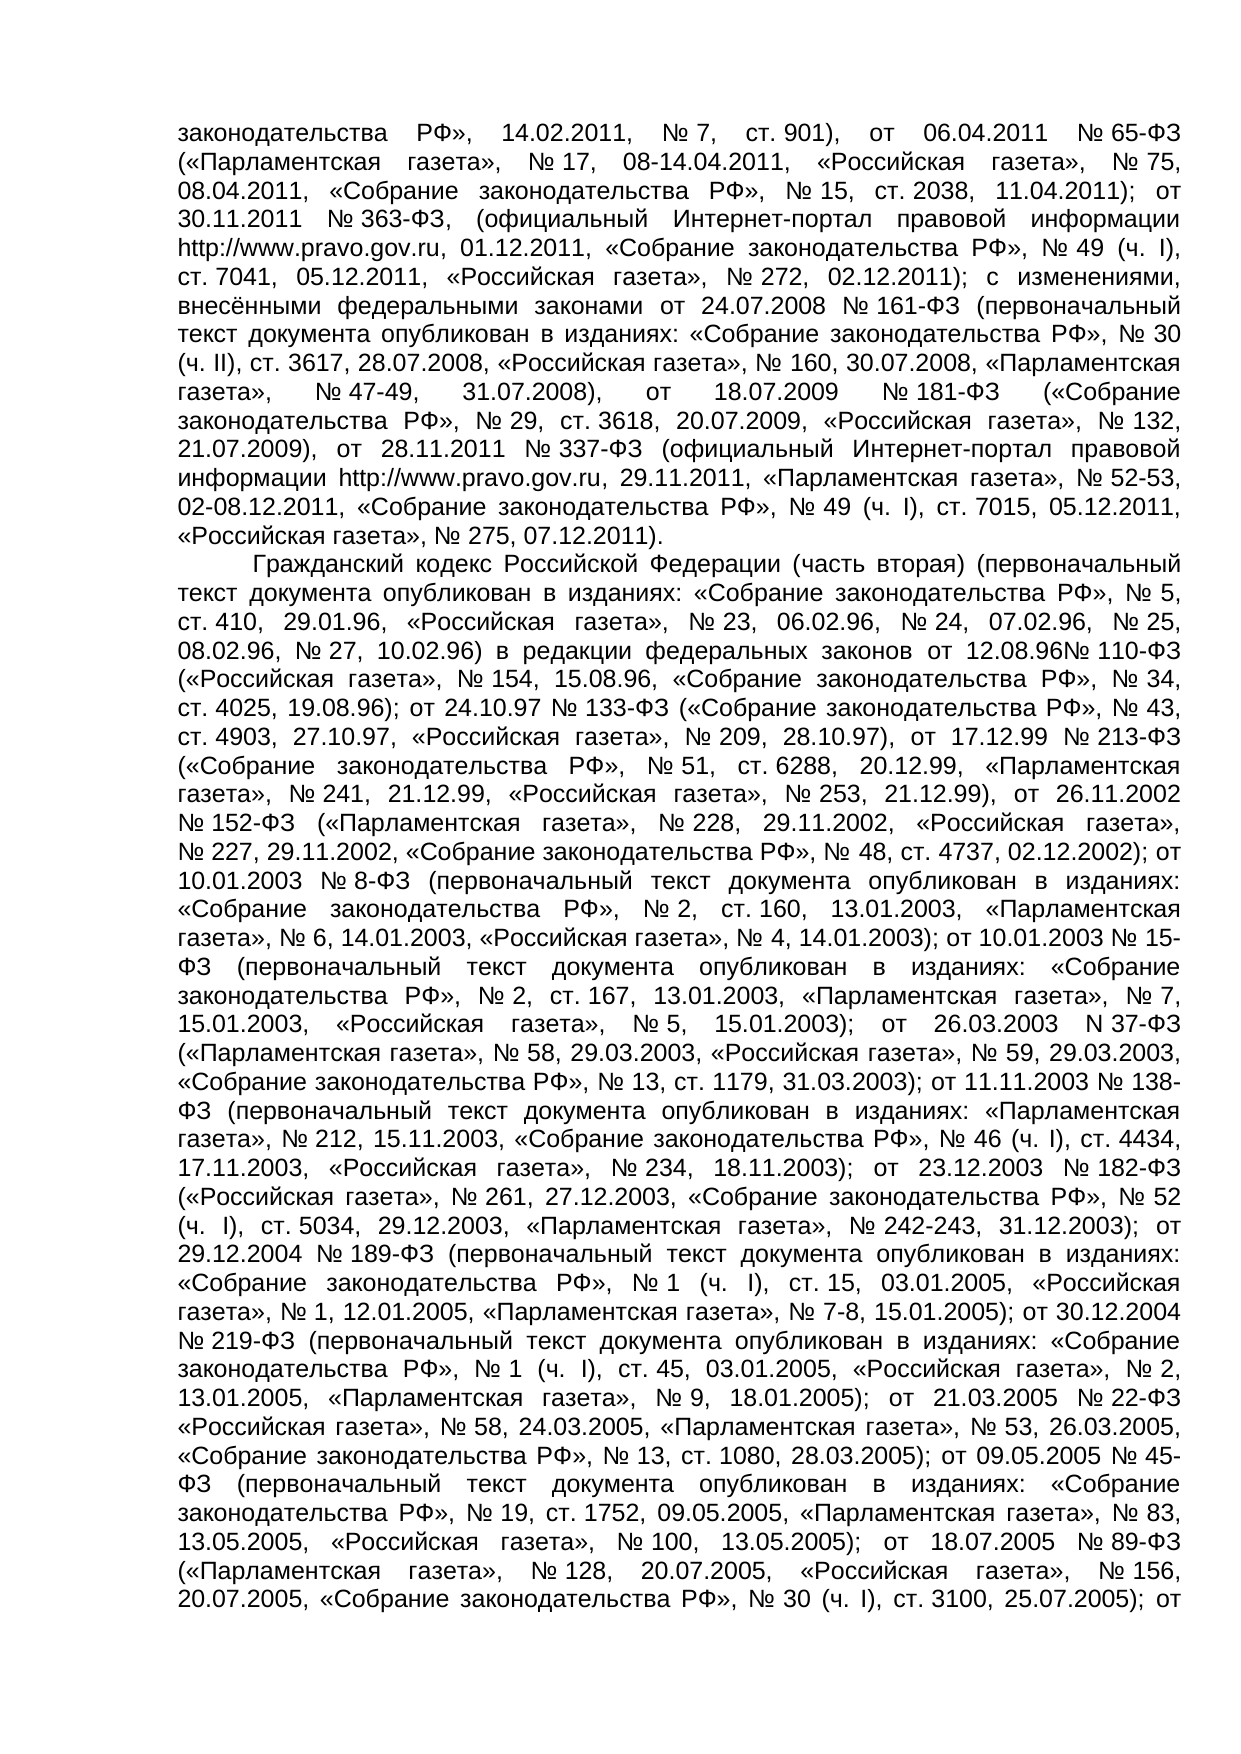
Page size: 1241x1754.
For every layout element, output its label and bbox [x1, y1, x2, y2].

text [177, 118, 1181, 549]
text [177, 549, 1181, 1613]
